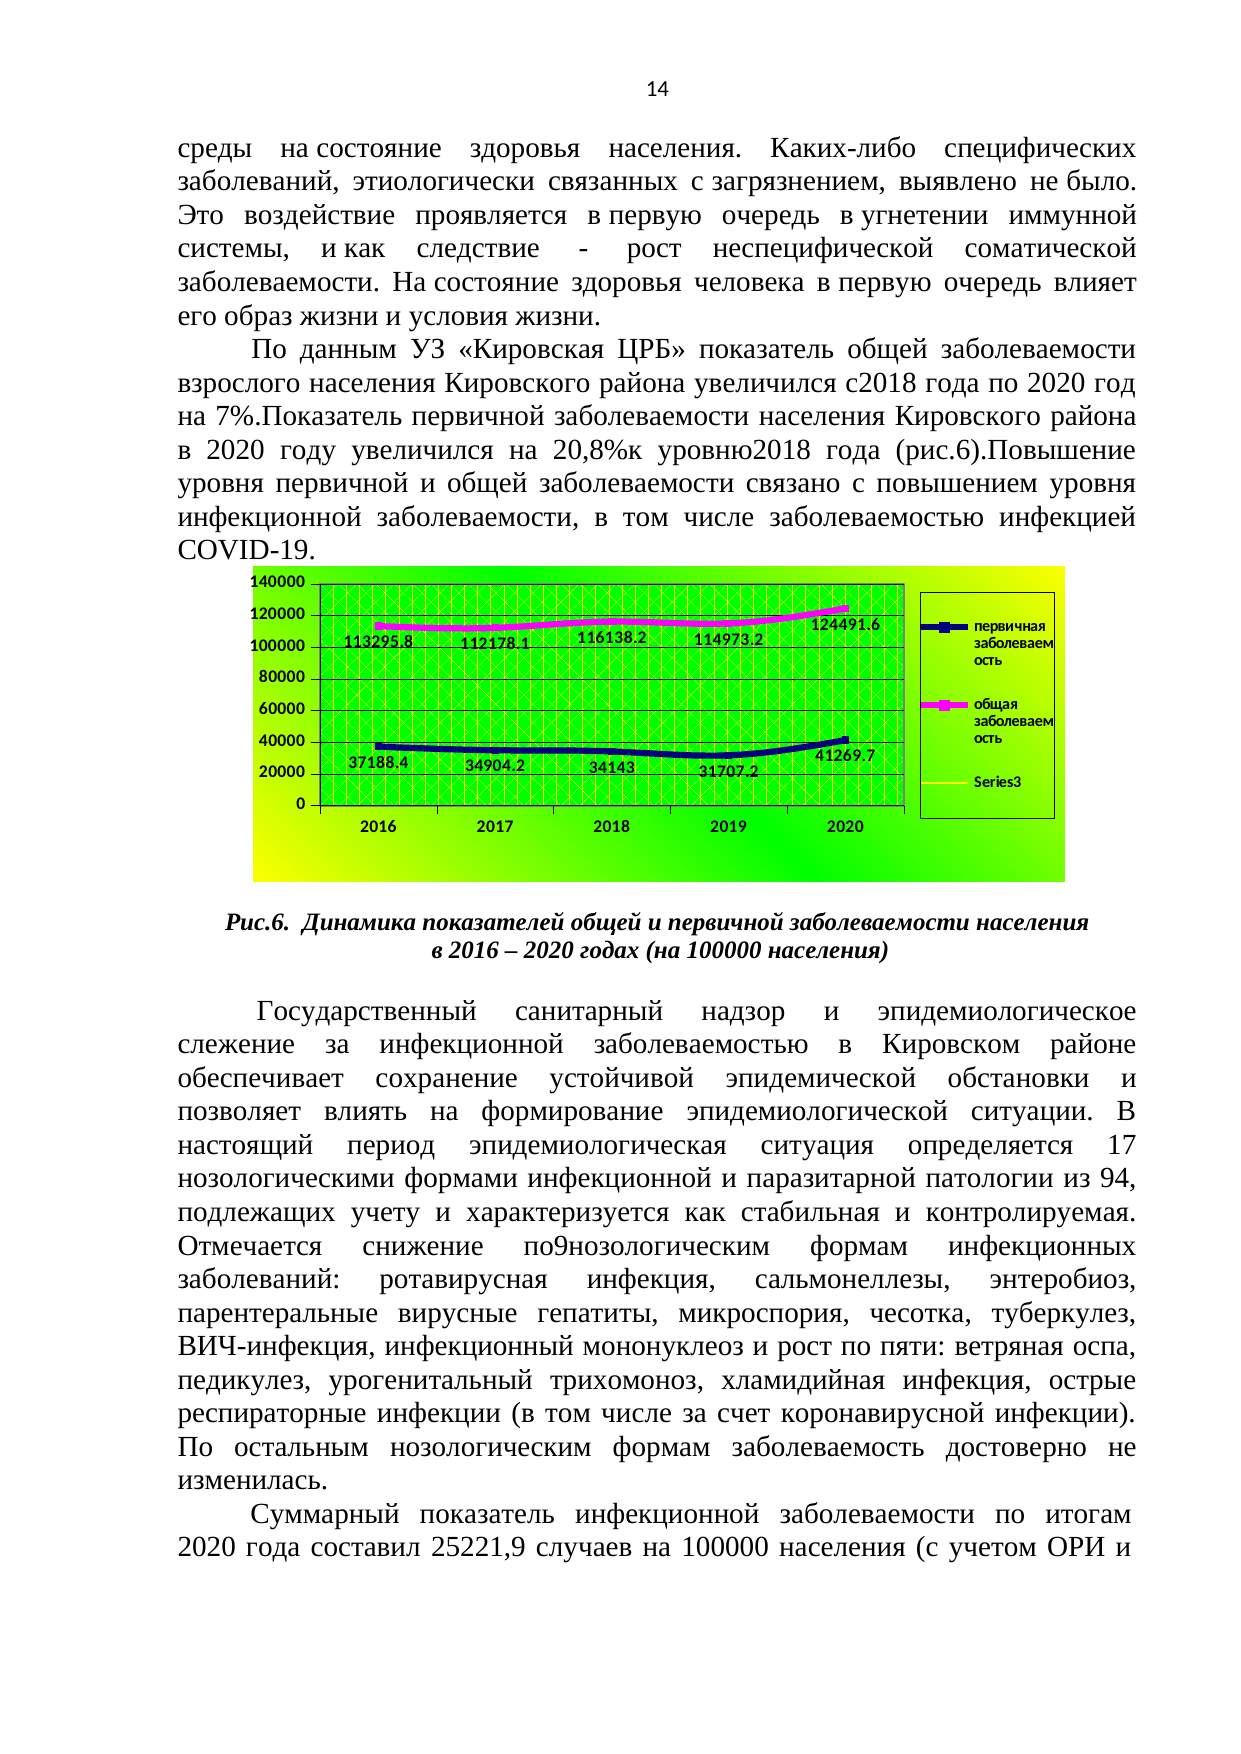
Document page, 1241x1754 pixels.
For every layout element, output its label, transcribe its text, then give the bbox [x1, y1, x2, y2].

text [177, 130, 1137, 331]
text Рис.6. Динамика показателей общей и первичной заболеваемости населения [177, 907, 1137, 935]
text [177, 1496, 1132, 1563]
text По данным УЗ «Кировская ЦРБ» показатель общей заболеваемости взрослого населения Кировского района увеличился с2018 года по 2020 год на 7%.Показатель первичной заболеваемости населения Кировского района в 2020 году увеличился на 20,8%к уровню2018 года (рис.6).Повышение уровня первичной и общей заболеваемости связано с повышением уровня инфекционной заболеваемости, в том числе заболеваемостью инфекцией СОVID-19. [177, 331, 1137, 566]
text в 2016 – 2020 годах (на 100000 населения) [177, 935, 1137, 964]
text Государственный санитарный надзор и эпидемиологическое слежение за инфекционной заболеваемостью в Кировском районе обеспечивает сохранение устойчивой эпидемической обстановки и позволяет влиять на формирование эпидемиологической ситуации. В настоящий период эпидемиологическая ситуация определяется 17 нозологическими формами инфекционной и паразитарной патологии из 94, подлежащих учету и характеризуется как стабильная и контролируемая. Отмечается снижение по9нозологическим формам инфекционных заболеваний: ротавирусная инфекция, сальмонеллезы, энтеробиоз, парентеральные вирусные гепатиты, микроспория, чесотка, туберкулез, ВИЧ-инфекция, инфекционный мононуклеоз и рост по пяти: ветряная оспа, педикулез, урогенитальный трихомоноз, хламидийная инфекция, острые респираторные инфекции (в том числе за счет коронавирусной инфекции). По остальным нозологическим формам заболеваемость достоверно не изменилась. [177, 993, 1137, 1496]
